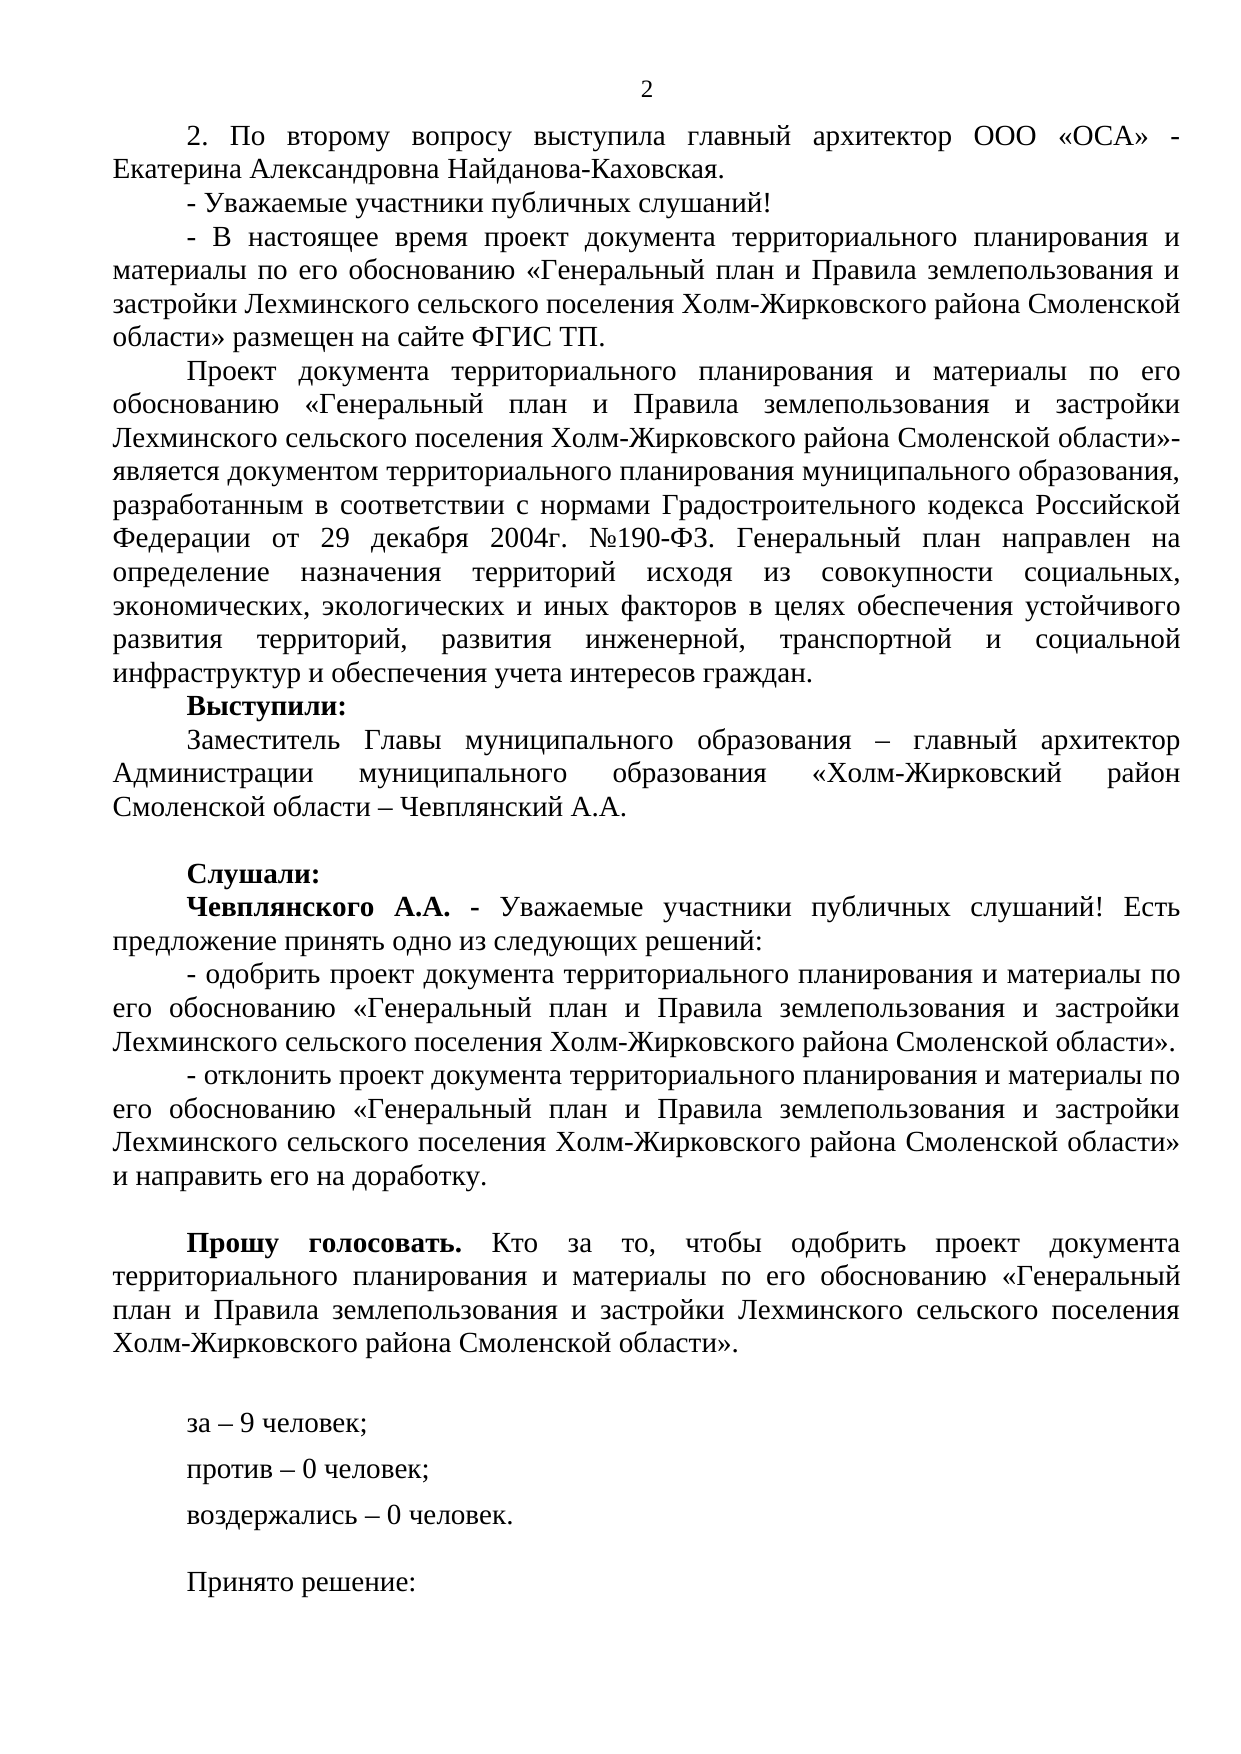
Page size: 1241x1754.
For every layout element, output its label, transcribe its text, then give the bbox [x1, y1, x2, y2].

text против – 0 человек; [112, 1451, 1181, 1485]
text воздержались – 0 человек. [112, 1497, 1181, 1531]
text Выступили: [112, 688, 1181, 722]
text - Уважаемые участники публичных слушаний! [112, 185, 1181, 219]
text Слушали: [112, 856, 1181, 889]
text за – 9 человек; [112, 1405, 1181, 1439]
text Чевплянского А.А. - Уважаемые участники публичных слушаний! Есть предложение принять одно из следующих решений: [112, 889, 1181, 957]
text Проект документа территориального планирования и материалы по его обоснованию «Генеральный план и Правила землепользования и застройки Лехминского сельского поселения Холм-Жирковского района Смоленской области»- является документом территориального планирования муниципального образования, разработанным в соответствии с нормами Градостроительного кодекса Российской Федерации от 29 декабря 2004г. №190-ФЗ. Генеральный план направлен на определение назначения территорий исходя из совокупности социальных, экономических, экологических и иных факторов в целях обеспечения устойчивого развития территорий, развития инженерной, транспортной и социальной инфраструктур и обеспечения учета интересов граждан. [112, 353, 1181, 688]
text - одобрить проект документа территориального планирования и материалы по его обоснованию «Генеральный план и Правила землепользования и застройки Лехминского сельского поселения Холм-Жирковского района Смоленской области». [112, 957, 1181, 1057]
text - В настоящее время проект документа территориального планирования и материалы по его обоснованию «Генеральный план и Правила землепользования и застройки Лехминского сельского поселения Холм-Жирковского района Смоленской области» размещен на сайте ФГИС ТП. [112, 219, 1181, 353]
text Принято решение: [112, 1564, 1181, 1598]
text Прошу голосовать. Кто за то, чтобы одобрить проект документа территориального планирования и материалы по его обоснованию «Генеральный план и Правила землепользования и застройки Лехминского сельского поселения Холм-Жирковского района Смоленской области». [112, 1225, 1181, 1359]
text Заместитель Главы муниципального образования – главный архитектор Администрации муниципального образования «Холм-Жирковский район Смоленской области – Чевплянский А.А. [112, 722, 1181, 822]
text - отклонить проект документа территориального планирования и материалы по его обоснованию «Генеральный план и Правила землепользования и застройки Лехминского сельского поселения Холм-Жирковского района Смоленской области» и направить его на доработку. [112, 1057, 1181, 1191]
text 2. По второму вопросу выступила главный архитектор ООО «ОСА» - Екатерина Александровна Найданова-Каховская. [112, 118, 1181, 185]
